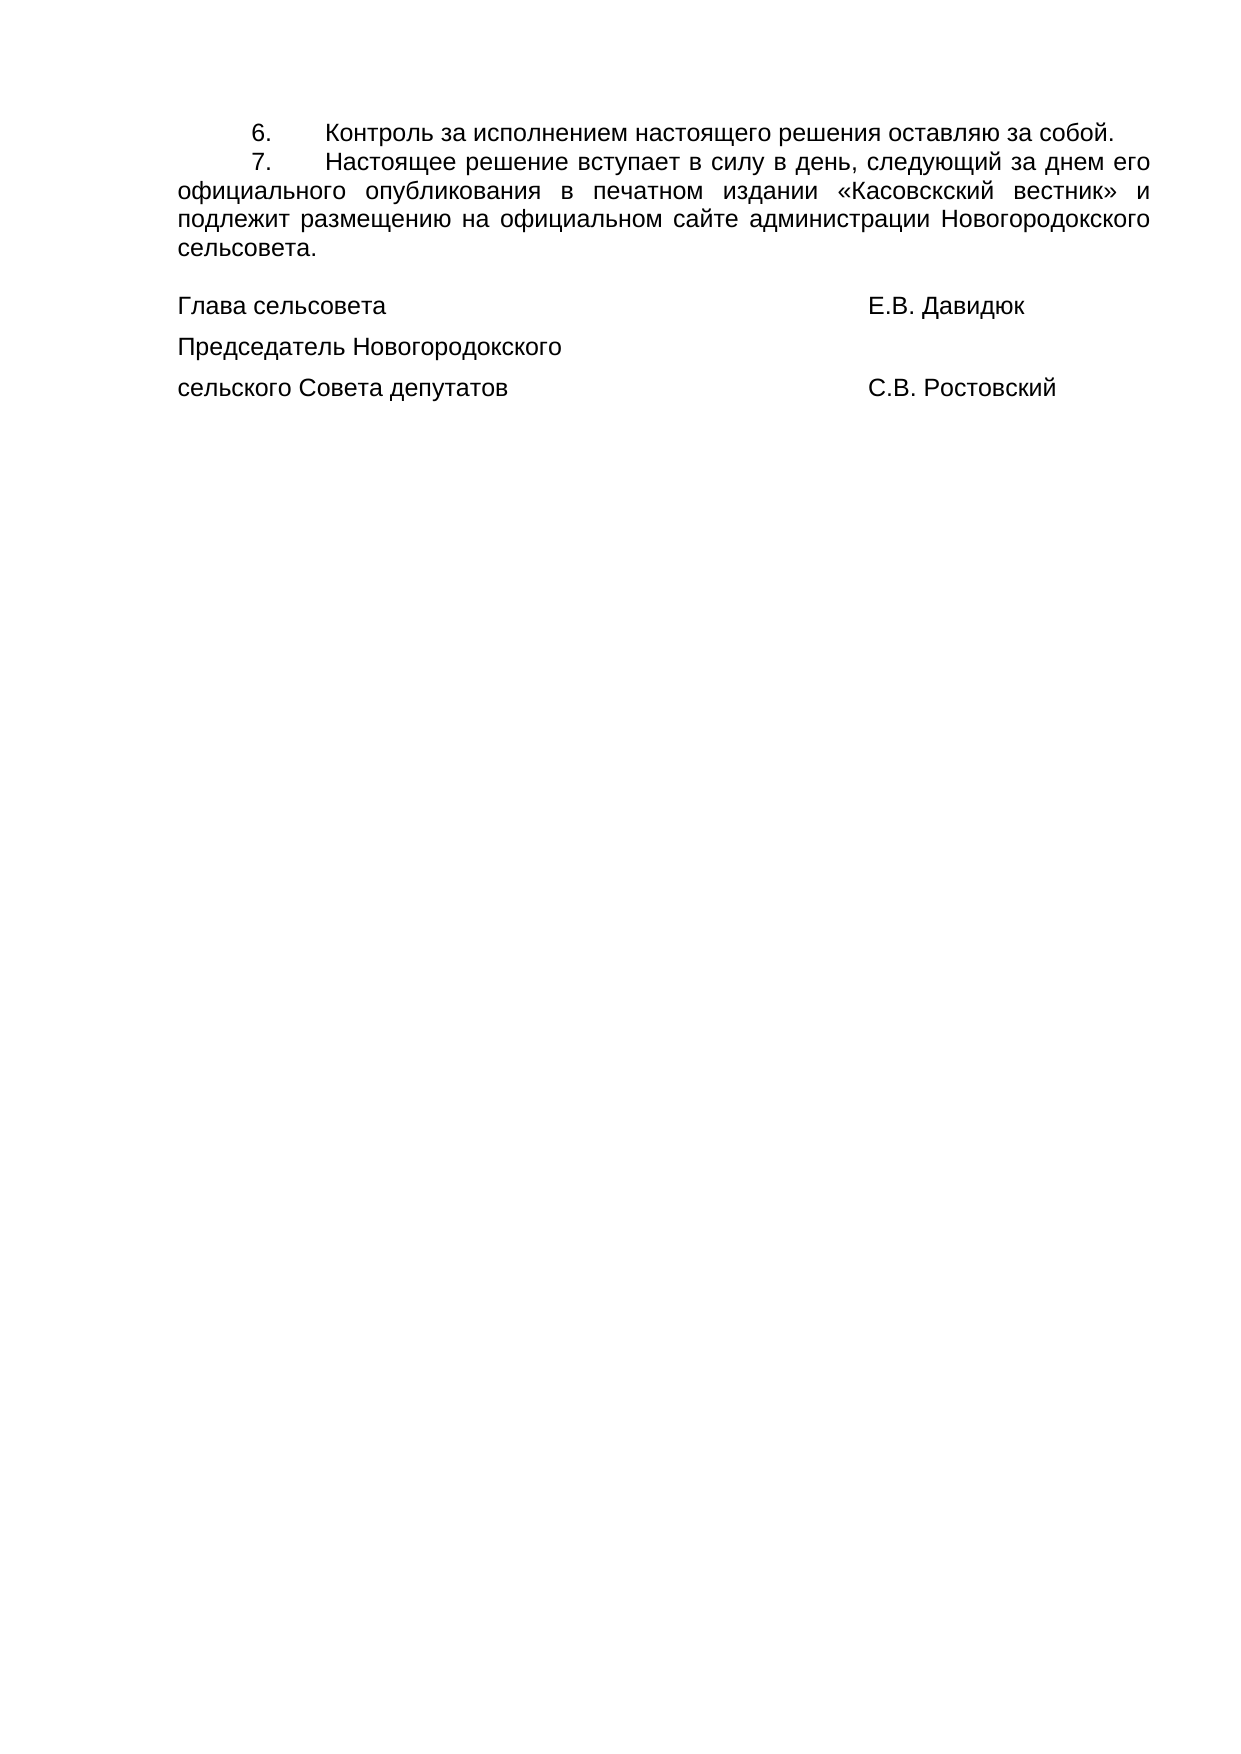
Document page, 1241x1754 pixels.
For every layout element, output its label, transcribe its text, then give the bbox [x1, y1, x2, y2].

text сельского Совета депутатов С.В. Ростовский [177, 373, 1152, 402]
list Контроль за исполнением настоящего решения оставляю за собой. [177, 118, 1152, 147]
list Настоящее решение вступает в силу в день, следующий за днем его официального опубликования в печатном издании «Касовскский вестник» и подлежит размещению на официальном сайте администрации Новогородокского сельсовета. [177, 147, 1152, 262]
text Глава сельсовета Е.В. Давидюк [177, 291, 1152, 319]
text Председатель Новогородокского [177, 332, 1152, 361]
